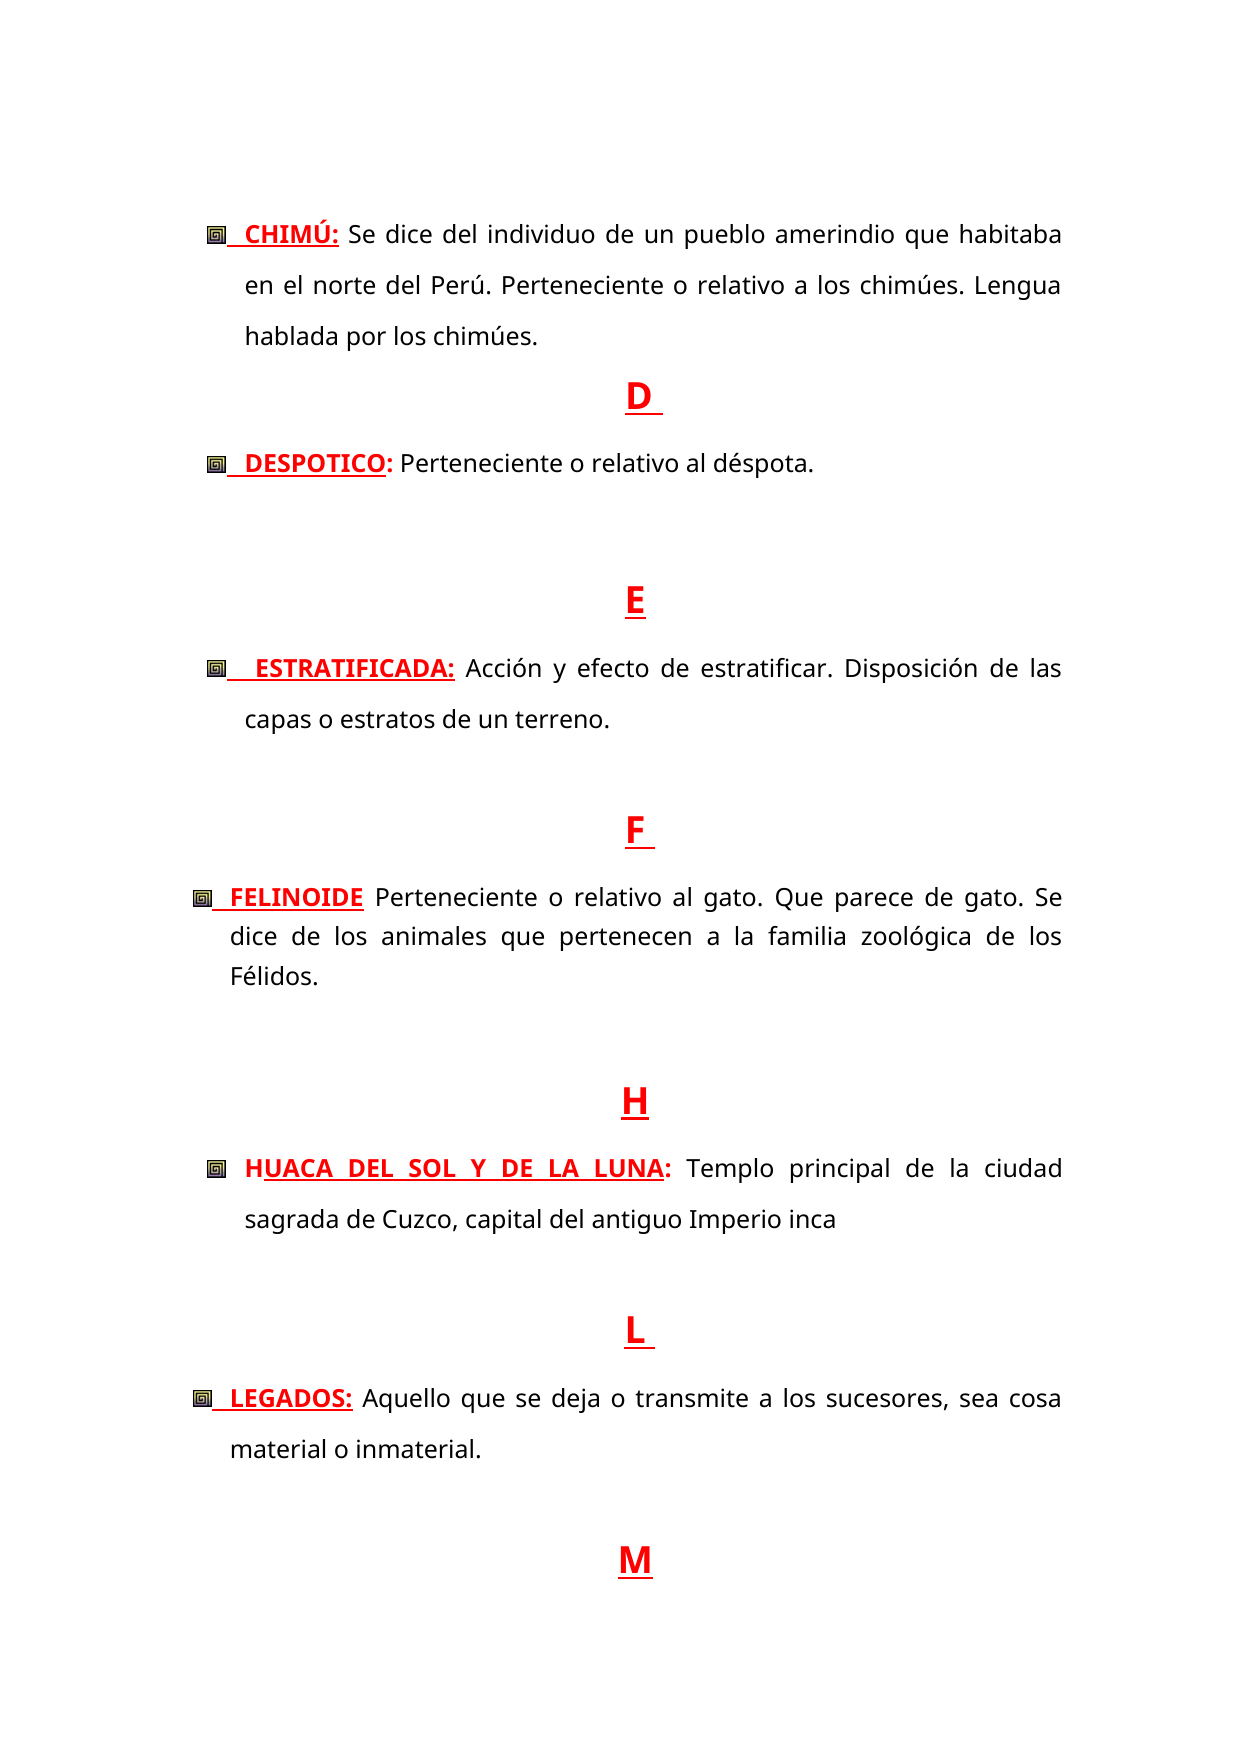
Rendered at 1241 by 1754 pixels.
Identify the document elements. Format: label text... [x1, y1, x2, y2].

text F [207, 803, 1063, 854]
list DESPOTICO: Perteneciente o relativo al déspota. [207, 446, 1063, 480]
text D [215, 369, 1063, 421]
text L [207, 1304, 1063, 1355]
list LEGADOS: Aquello que se deja o transmite a los sucesores, sea cosa material o inmaterial. [192, 1380, 1063, 1465]
picture [193, 890, 212, 907]
list ESTRATIFICADA: Acción y efecto de estratificar. Disposición de las capas o estratos de un terreno. [207, 650, 1063, 735]
text E [207, 574, 1063, 625]
text H [207, 1074, 1063, 1125]
picture [193, 1390, 212, 1407]
picture [207, 226, 226, 244]
picture [207, 1160, 226, 1178]
picture [207, 456, 226, 473]
list CHIMÚ: Se dice del individuo de un pueblo amerindio que habitaba en el norte del Perú. Perteneciente o relativo a los chimúes. Lengua hablada por los chimúes. [207, 216, 1063, 352]
list HUACA DEL SOL Y DE LA LUNA: Templo principal de la ciudad sagrada de Cuzco, capital del antiguo Imperio inca [207, 1151, 1063, 1236]
picture [207, 660, 226, 677]
list FELINOIDE Perteneciente o relativo al gato. Que parece de gato. Se dice de los animales que pertenecen a la familia zoológica de los Félidos. [192, 880, 1063, 992]
text M [207, 1533, 1063, 1584]
